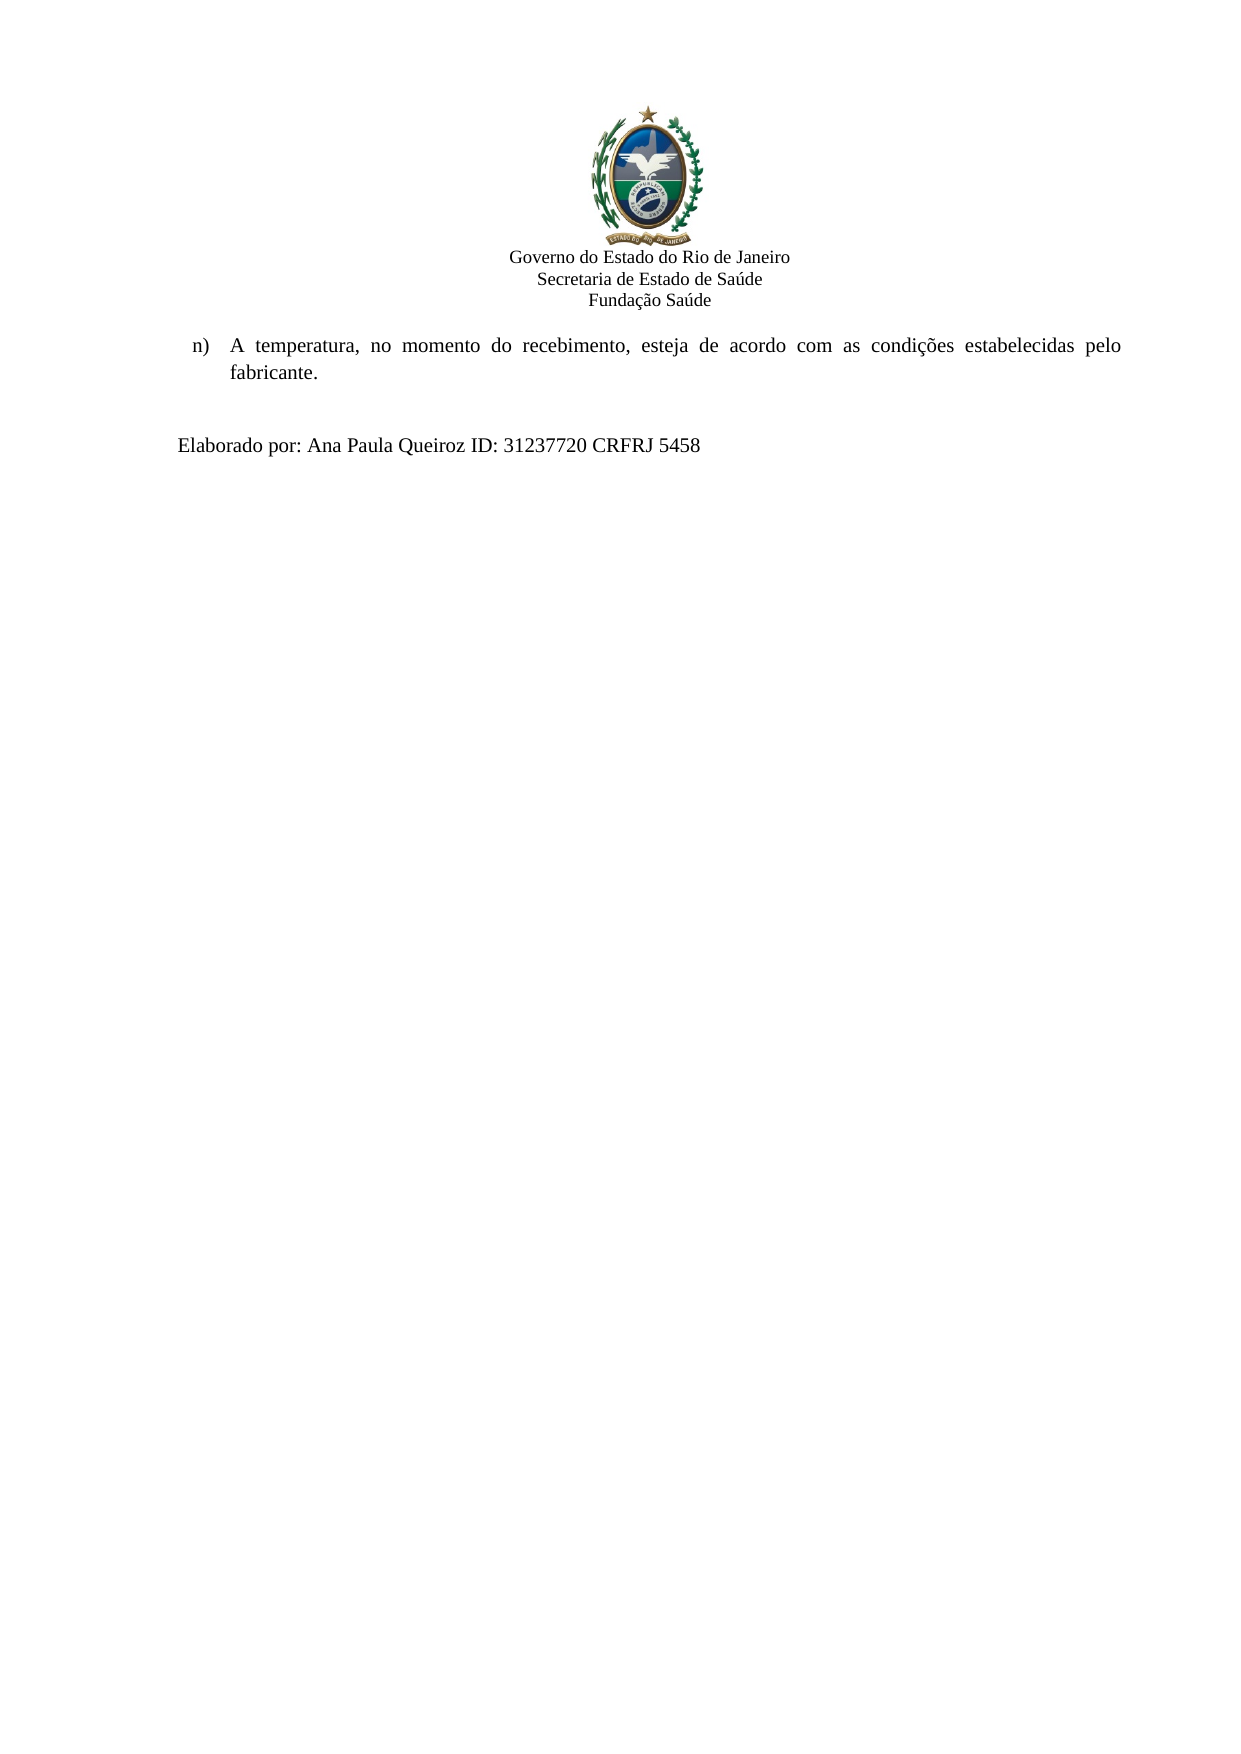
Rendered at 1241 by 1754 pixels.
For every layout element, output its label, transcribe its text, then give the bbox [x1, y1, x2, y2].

text Elaborado por: Ana Paula Queiroz ID: 31237720 CRFRJ 5458 [177, 433, 1122, 457]
picture [577, 102, 722, 247]
list A temperatura, no momento do recebimento, esteja de acordo com as condições estabelecidas pelo fabricante. [192, 332, 1122, 384]
